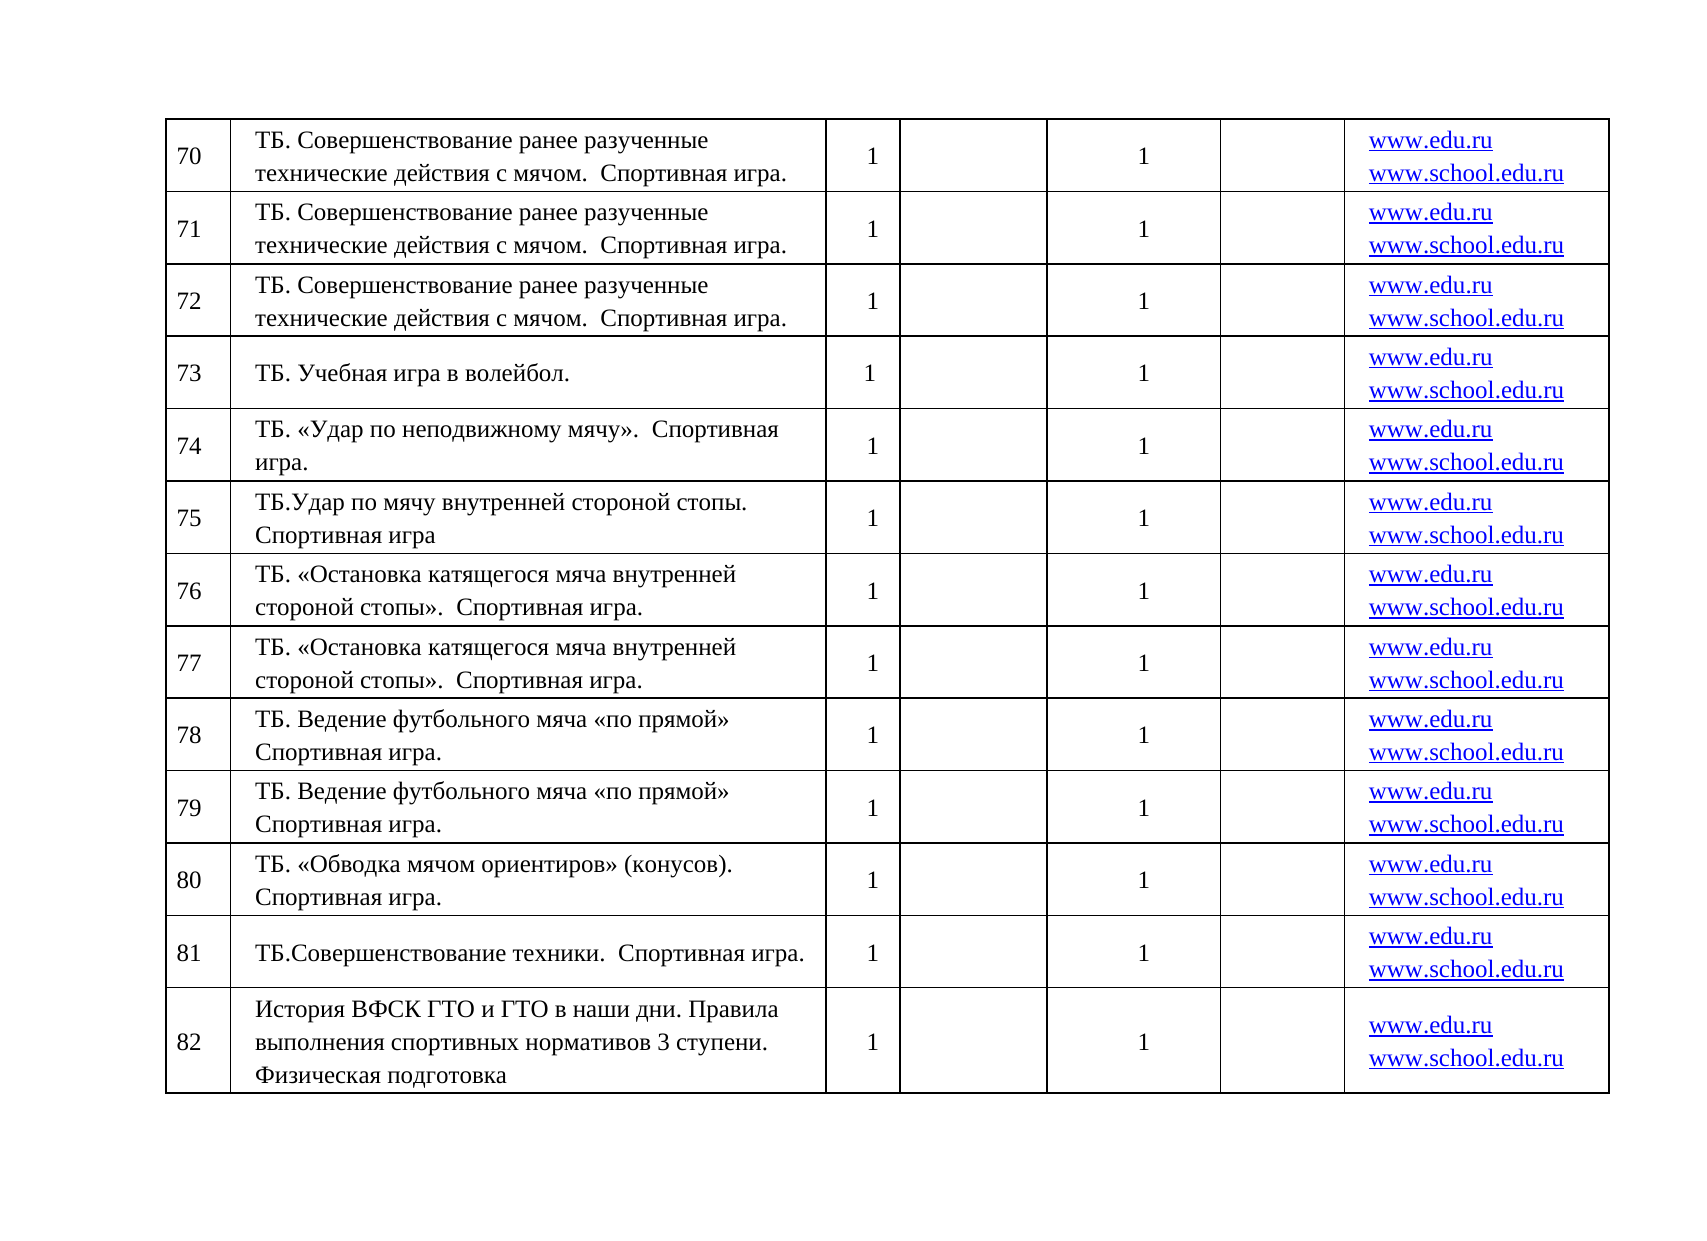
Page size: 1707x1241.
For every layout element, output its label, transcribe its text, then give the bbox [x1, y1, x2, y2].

table_cell [1221, 409, 1344, 480]
table_cell 1 [1048, 771, 1220, 842]
table_cell [901, 409, 1046, 480]
table_cell [901, 120, 1046, 191]
table_cell 72 [167, 265, 230, 335]
table_cell www.edu.ru www.school.edu.ru [1345, 265, 1608, 335]
table_cell www.edu.ru www.school.edu.ru [1345, 699, 1608, 770]
table_cell ТБ.Удар по мячу внутренней стороной стопы. Спортивная игра [231, 482, 825, 552]
table_cell ТБ. Совершенствование ранее разученные технические действия с мячом. Спортивная игра. [231, 192, 825, 263]
table_cell 1 [1048, 554, 1220, 625]
table_cell 77 [167, 627, 230, 697]
table_cell 1 [827, 988, 899, 1092]
table_cell [901, 482, 1046, 552]
table_cell www.edu.ru www.school.edu.ru [1345, 192, 1608, 263]
table_cell [1221, 916, 1344, 987]
table_cell 78 [167, 699, 230, 770]
table_cell [901, 627, 1046, 697]
table_cell 82 [167, 988, 230, 1092]
table_cell 1 [827, 771, 899, 842]
table_cell [1221, 192, 1344, 263]
table_cell ТБ. «Остановка катящегося мяча внутренней стороной стопы». Спортивная игра. [231, 627, 825, 697]
table_cell 1 [1048, 844, 1220, 914]
table_cell ТБ. «Остановка катящегося мяча внутренней стороной стопы». Спортивная игра. [231, 554, 825, 625]
table_cell [1221, 482, 1344, 552]
table_cell 1 [827, 844, 899, 914]
table_cell 1 [1048, 337, 1220, 408]
table_cell 1 [1048, 627, 1220, 697]
table_cell 1 [827, 192, 899, 263]
table_cell 75 [167, 482, 230, 552]
table_cell [1221, 554, 1344, 625]
table_cell [1221, 988, 1344, 1092]
table_cell История ВФСК ГТО и ГТО в наши дни. Правила выполнения спортивных нормативов 3 ступени. Физическая подготовка [231, 988, 825, 1092]
table_cell ТБ. Совершенствование ранее разученные технические действия с мячом. Спортивная игра. [231, 120, 825, 191]
table_cell 1 [827, 627, 899, 697]
table_cell 74 [167, 409, 230, 480]
table_cell www.edu.ru www.school.edu.ru [1345, 482, 1608, 552]
table_cell 73 [167, 337, 230, 408]
table_cell [1221, 771, 1344, 842]
table_cell 1 [827, 482, 899, 552]
table_cell 1 [827, 699, 899, 770]
table_cell 1 [1048, 916, 1220, 987]
table_cell 76 [167, 554, 230, 625]
table_cell [1221, 627, 1344, 697]
table_cell [901, 192, 1046, 263]
table_cell 1 [1048, 482, 1220, 552]
table_cell 1 [827, 120, 899, 191]
table_cell ТБ.Совершенствование техники. Спортивная игра. [231, 916, 825, 987]
table_cell ТБ. Учебная игра в волейбол. [231, 337, 825, 408]
table_cell 1 [1048, 699, 1220, 770]
table_cell 80 [167, 844, 230, 914]
table_cell 1 [827, 916, 899, 987]
table_cell www.edu.ru www.school.edu.ru [1345, 337, 1608, 408]
table_cell 1 [827, 409, 899, 480]
table_cell www.edu.ru www.school.edu.ru [1345, 409, 1608, 480]
table_cell 1 [1048, 120, 1220, 191]
table_cell [901, 844, 1046, 914]
table_cell 70 [167, 120, 230, 191]
table_cell [1221, 265, 1344, 335]
table_cell www.edu.ru www.school.edu.ru [1345, 916, 1608, 987]
table_cell [901, 988, 1046, 1092]
table_cell [901, 265, 1046, 335]
table_cell [901, 916, 1046, 987]
table_cell 1 [827, 554, 899, 625]
table_cell www.edu.ru www.school.edu.ru [1345, 771, 1608, 842]
table_cell ТБ. «Удар по неподвижному мячу». Спортивная игра. [231, 409, 825, 480]
table_cell [901, 771, 1046, 842]
table_cell [901, 554, 1046, 625]
table_cell www.edu.ru www.school.edu.ru [1345, 554, 1608, 625]
table_cell 1 [827, 337, 899, 408]
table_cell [1345, 120, 1608, 191]
table_cell 1 [827, 265, 899, 335]
table_cell ТБ. Ведение футбольного мяча «по прямой» Спортивная игра. [231, 699, 825, 770]
table_cell 81 [167, 916, 230, 987]
table_cell 1 [1048, 192, 1220, 263]
table_cell 71 [167, 192, 230, 263]
table_cell [1221, 337, 1344, 408]
table_cell [1221, 699, 1344, 770]
table_cell [1221, 844, 1344, 914]
table_cell ТБ. «Обводка мячом ориентиров» (конусов). Спортивная игра. [231, 844, 825, 914]
table_cell 1 [1048, 409, 1220, 480]
table_cell [1221, 120, 1344, 191]
table_cell 1 [1048, 988, 1220, 1092]
table_cell ТБ. Совершенствование ранее разученные технические действия с мячом. Спортивная игра. [231, 265, 825, 335]
table_cell ТБ. Ведение футбольного мяча «по прямой» Спортивная игра. [231, 771, 825, 842]
table_cell 79 [167, 771, 230, 842]
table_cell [1345, 988, 1608, 1092]
table_cell [901, 699, 1046, 770]
table_cell 1 [1048, 265, 1220, 335]
table_cell www.edu.ru www.school.edu.ru [1345, 844, 1608, 914]
table_cell www.edu.ru www.school.edu.ru [1345, 627, 1608, 697]
table_cell [901, 337, 1046, 408]
